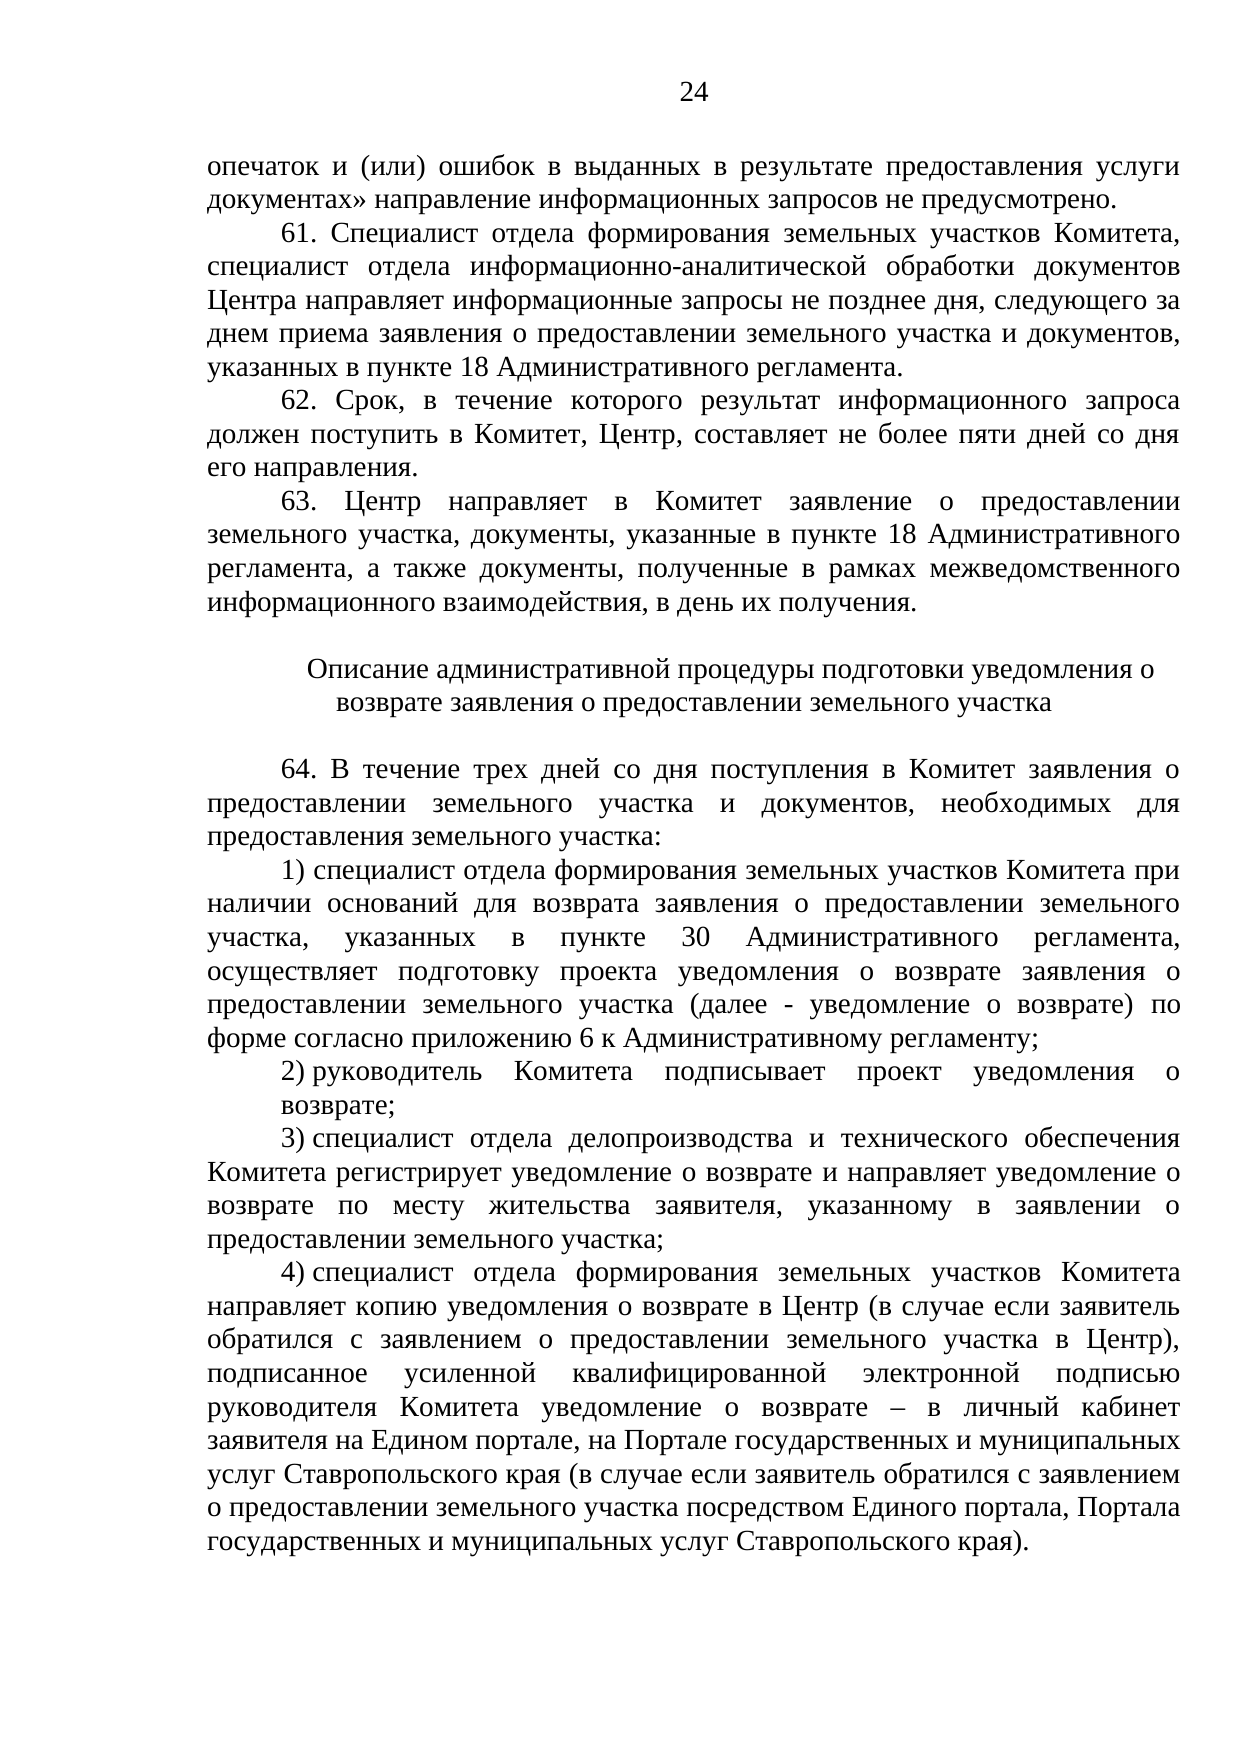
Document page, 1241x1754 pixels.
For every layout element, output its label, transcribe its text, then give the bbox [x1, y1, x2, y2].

text 64. В течение трех дней со дня поступления в Комитет заявления о предоставлении земельного участка и документов, необходимых для предоставления земельного участка: [207, 751, 1181, 852]
text 4) специалист отдела формирования земельных участков Комитета направляет копию уведомления о возврате в Центр (в случае если заявитель обратился с заявлением о предоставлении земельного участка в Центр), подписанное усиленной квалифицированной электронной подписью руководителя Комитета уведомление о возврате – в личный кабинет заявителя на Едином портале, на Портале государственных и муниципальных услуг Ставропольского края (в случае если заявитель обратился с заявлением о предоставлении земельного участка посредством Единого портала, Портала государственных и муниципальных услуг Ставропольского края). [207, 1254, 1181, 1556]
text 63. Центр направляет в Комитет заявление о предоставлении земельного участка, документы, указанные в пункте 18 Административного регламента, а также документы, полученные в рамках межведомственного информационного взаимодействия, в день их получения. [207, 483, 1181, 617]
text 1) специалист отдела формирования земельных участков Комитета при наличии оснований для возврата заявления о предоставлении земельного участка, указанных в пункте 30 Административного регламента, осуществляет подготовку проекта уведомления о возврате заявления о предоставлении земельного участка (далее - уведомление о возврате) по форме согласно приложению 6 к Административному регламенту; [207, 852, 1181, 1053]
title 61. Специалист отдела формирования земельных участков Комитета, специалист отдела информационно-аналитической обработки документов Центра направляет информационные запросы не позднее дня, следующего за днем приема заявления о предоставлении земельного участка и документов, указанных в пункте 18 Административного регламента. [207, 215, 1181, 382]
text 62. Срок, в течение которого результат информационного запроса должен поступить в Комитет, Центр, составляет не более пяти дней со дня его направления. [207, 382, 1181, 483]
text 3) специалист отдела делопроизводства и технического обеспечения Комитета регистрирует уведомление о возврате и направляет уведомление о возврате по месту жительства заявителя, указанному в заявлении о предоставлении земельного участка; [207, 1120, 1181, 1254]
text 2) руководитель Комитета подписывает проект уведомления о возврате; [281, 1053, 1181, 1120]
text Описание административной процедуры подготовки уведомления о возврате заявления о предоставлении земельного участка [207, 651, 1181, 718]
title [207, 148, 1181, 215]
